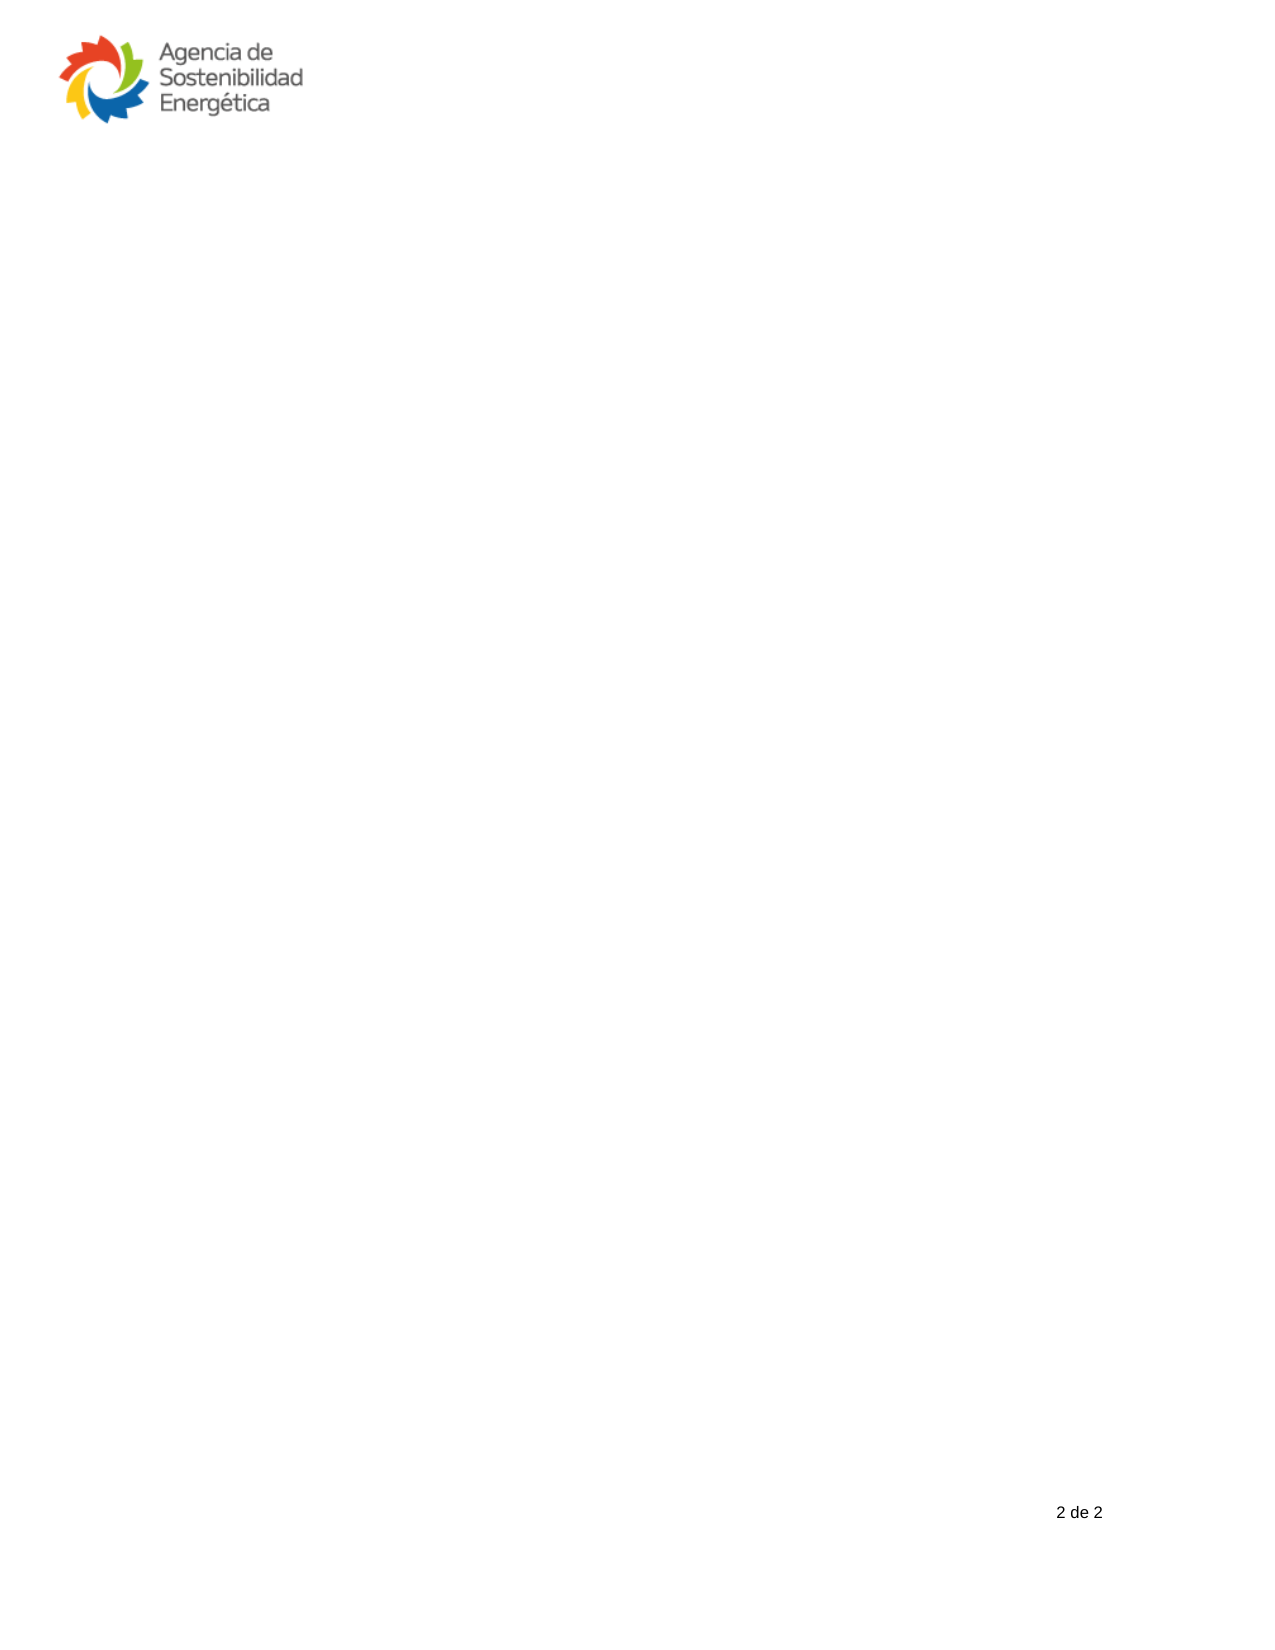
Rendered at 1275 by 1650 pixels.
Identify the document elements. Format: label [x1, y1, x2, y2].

picture [55, 27, 308, 131]
